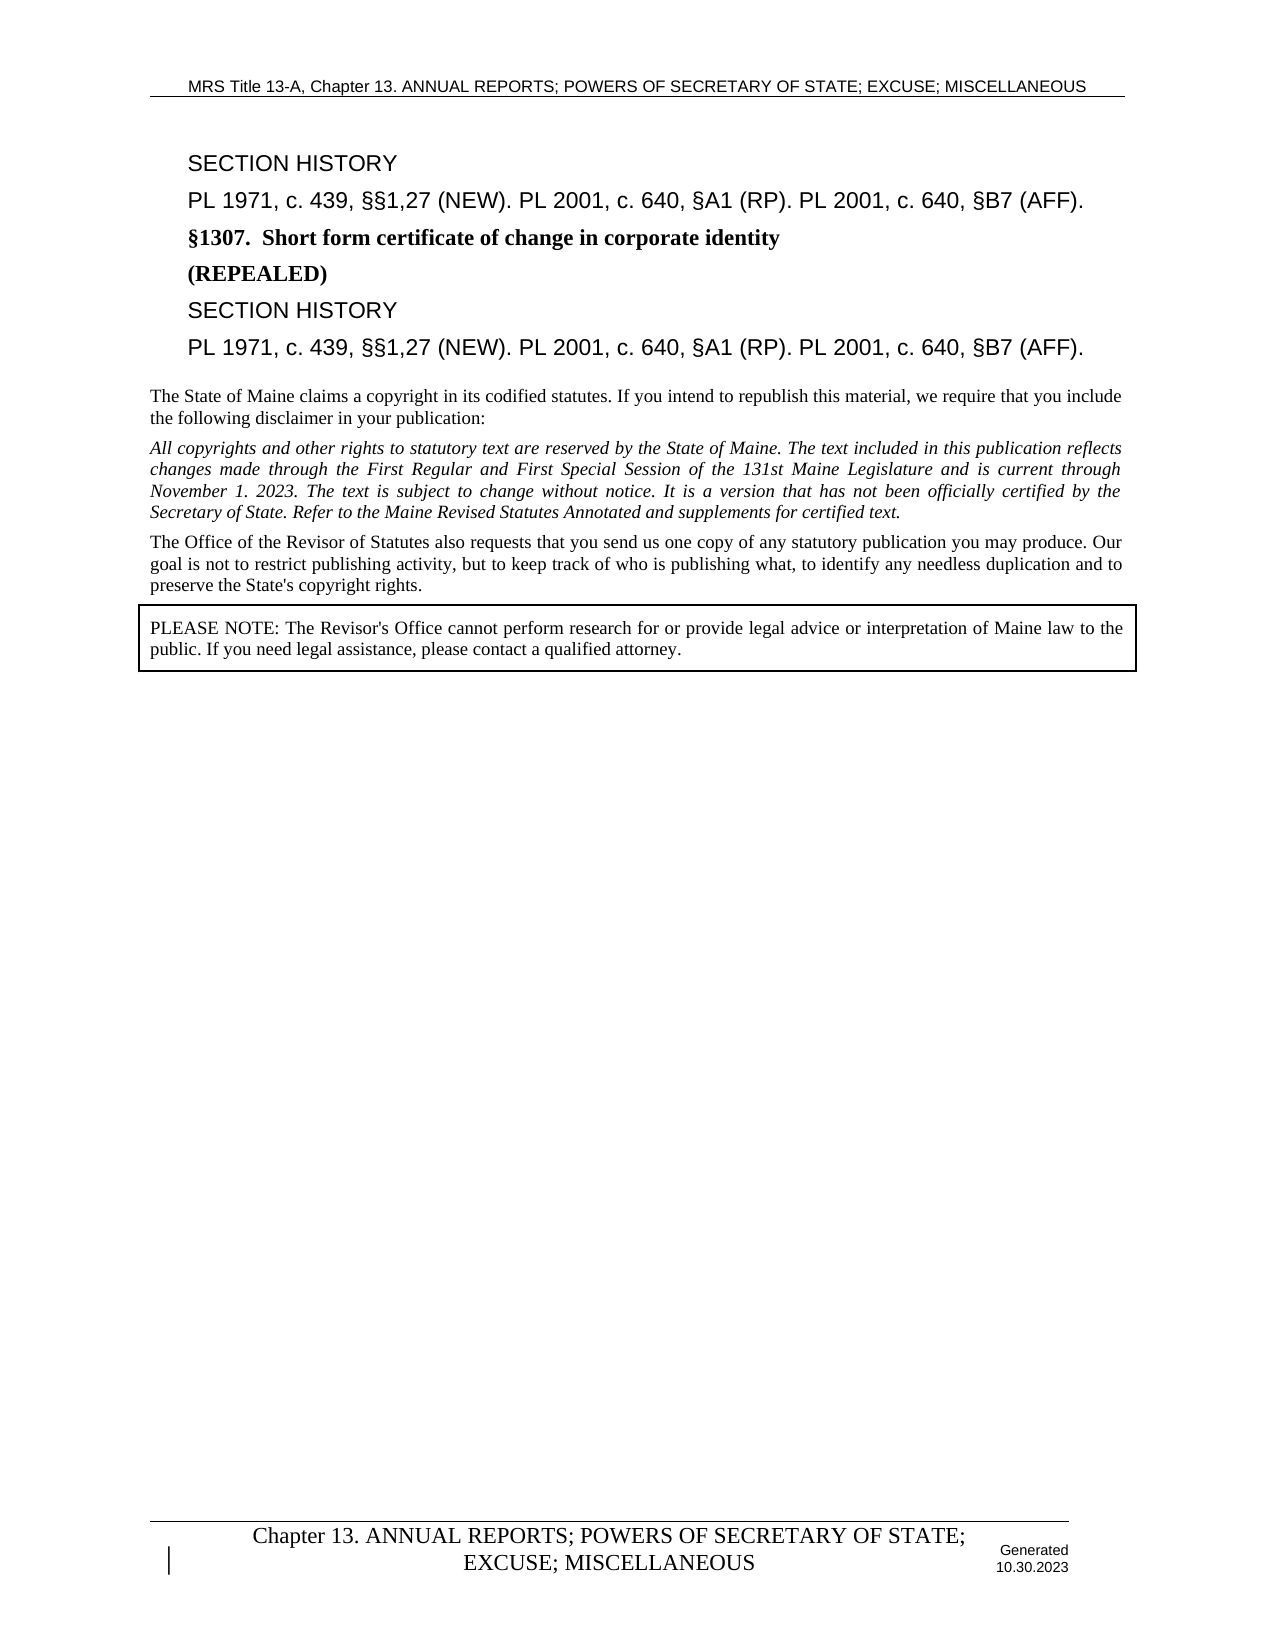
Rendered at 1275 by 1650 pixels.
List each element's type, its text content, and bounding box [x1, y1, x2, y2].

text The Office of the Revisor of Statutes also requests that you send us one copy of any statutory publication you may produce. Our goal is not to restrict publishing activity, but to keep track of who is publishing what, to identify any needless duplication and to preserve the State's copyright rights. [150, 531, 1125, 596]
text SECTION HISTORY [187, 150, 1125, 176]
text (REPEALED) [187, 260, 1125, 287]
text PLEASE NOTE: The Revisor's Office cannot perform research for or provide legal advice or interpretation of Maine law to the public. If you need legal assistance, please contact a qualified attorney. [140, 606, 1135, 670]
text All copyrights and other rights to statutory text are reserved by the State of Maine. The text included in this publication reflects changes made through the First Regular and First Special Session of the 131st Maine Legislature and is current through November 1. 2023 . The text is subject to change without notice. It is a version that has not been officially certified by the Secretary of State. Refer to the Maine Revised Statutes Annotated and supplements for certified text. [150, 437, 1125, 523]
text PL 1971, c. 439, §§1,27 (NEW). PL 2001, c. 640, §A1 (RP). PL 2001, c. 640, §B7 (AFF). [187, 334, 1125, 360]
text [187, 187, 1125, 213]
text SECTION HISTORY [187, 297, 1125, 323]
text §1307. Short form certificate of change in corporate identity [187, 223, 1125, 250]
text The State of Maine claims a copyright in its codified statutes. If you intend to republish this material, we require that you include the following disclaimer in your publication: [150, 385, 1125, 428]
